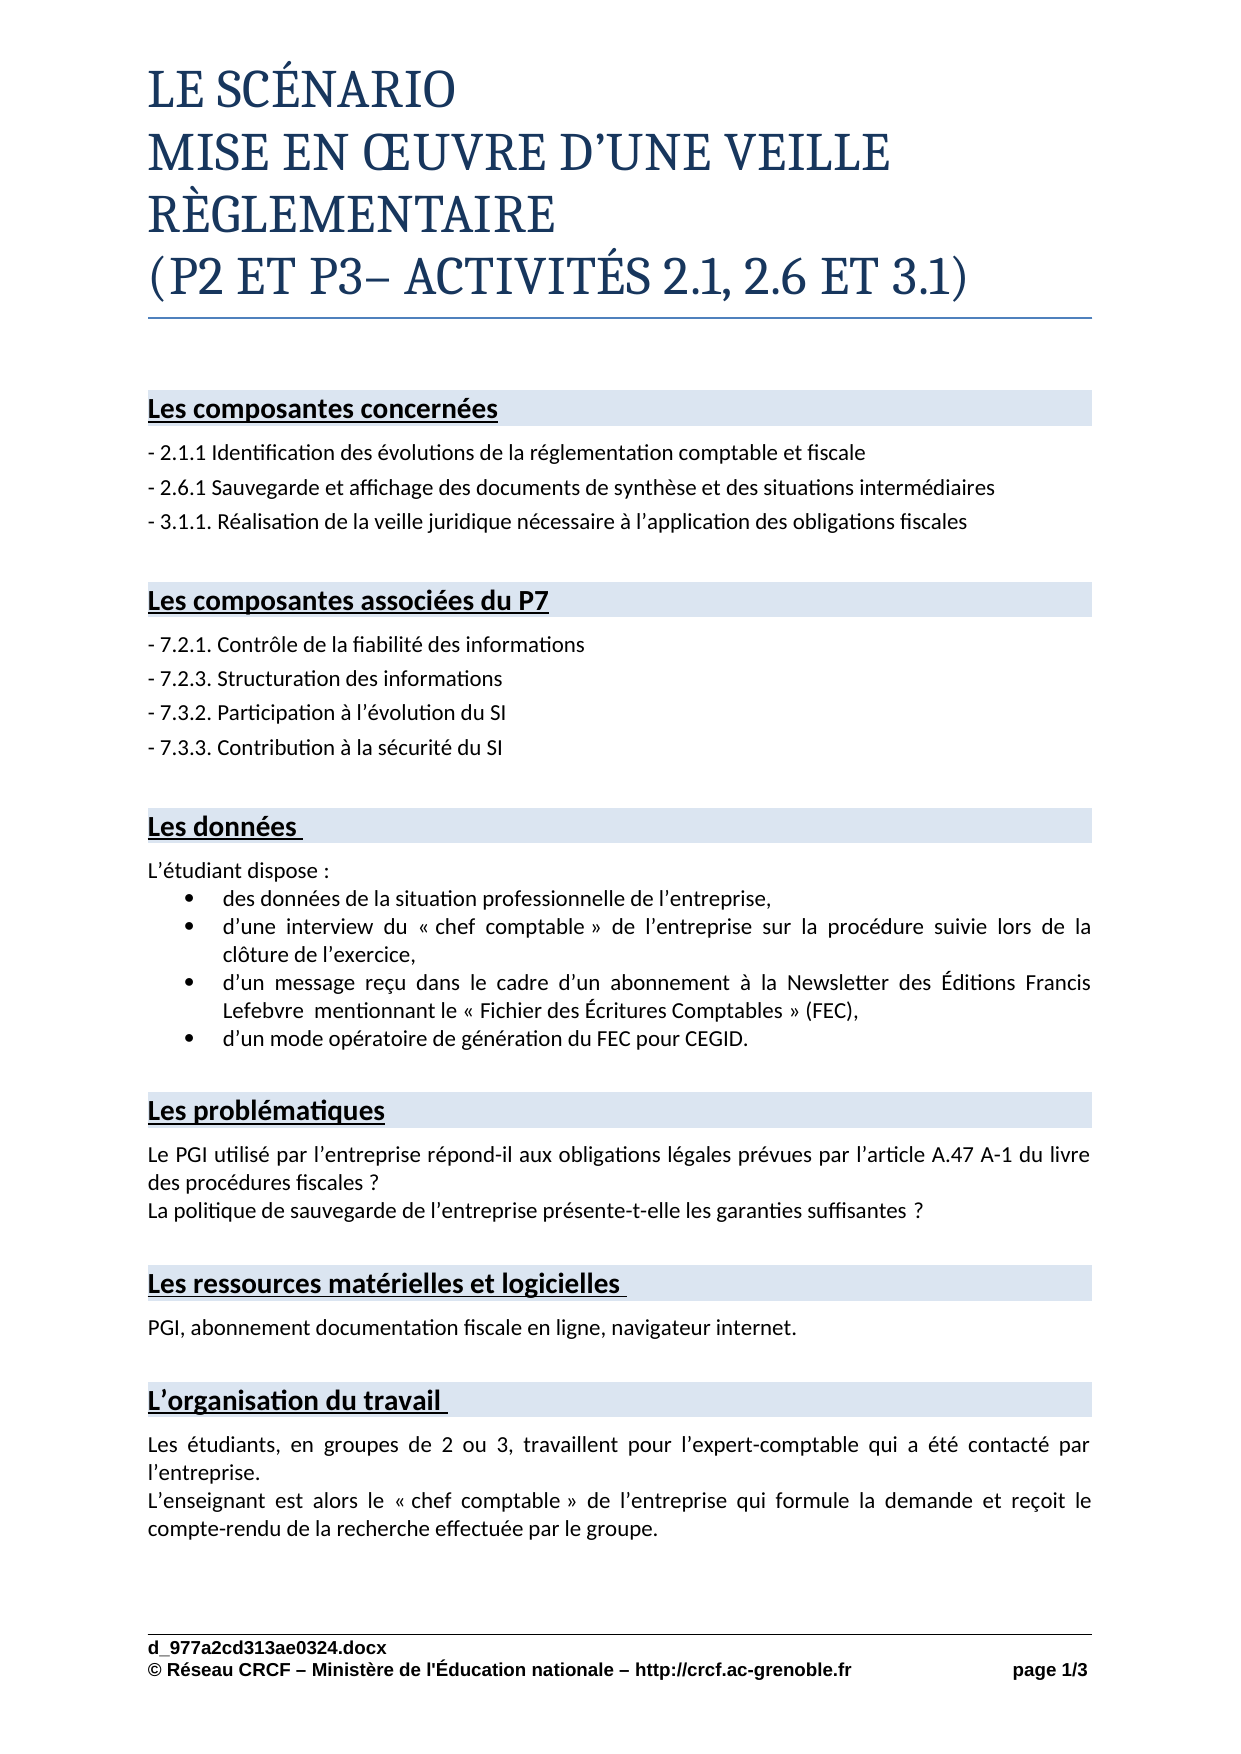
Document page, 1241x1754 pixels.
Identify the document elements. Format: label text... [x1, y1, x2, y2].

text Les étudiants, en groupes de 2 ou 3, travaillent pour l’expert-comptable qui a été contacté par l’entreprise. [148, 1430, 1092, 1486]
text - 7.2.1. Contrôle de la fiabilité des informations [148, 630, 1092, 658]
title (P2 et P3– ActivitÉs 2.1, 2.6 et 3.1) [148, 246, 1092, 317]
text Le PGI utilisé par l’entreprise répond-il aux obligations légales prévues par l’article A.47 A-1 du livre des procédures fiscales ? [148, 1141, 1092, 1197]
text - 3.1.1. Réalisation de la veille juridique nécessaire à l’application des obligations fiscales [148, 507, 1092, 535]
list d’un message reçu dans le cadre d’un abonnement à la Newsletter des Éditions Francis Lefebvre mentionnant le « Fichier des Écritures Comptables » (FEC), [185, 968, 1092, 1024]
list des données de la situation professionnelle de l’entreprise, [185, 884, 1092, 912]
text - 2.1.1 Identification des évolutions de la réglementation comptable et fiscale [148, 438, 1092, 467]
text La politique de sauvegarde de l’entreprise présente-t-elle les garanties suffisantes ? [148, 1197, 1092, 1224]
text L’enseignant est alors le « chef comptable » de l’entreprise qui formule la demande et reçoit le compte-rendu de la recherche effectuée par le groupe. [148, 1486, 1092, 1542]
text - 7.2.3. Structuration des informations [148, 664, 1092, 692]
list d’une interview du « chef comptable » de l’entreprise sur la procédure suivie lors de la clôture de l’exercice, [185, 912, 1092, 968]
text L’étudiant dispose : [148, 856, 1092, 884]
subtitle Les composantes associées du P7 [148, 582, 1092, 617]
subtitle Les données [148, 808, 1092, 843]
subtitle Les ressources matérielles et logicielles [148, 1265, 1092, 1301]
subtitle Les composantes concernées [148, 390, 1092, 426]
title Le scÉnario MISE EN œuvre D’UNE VEILLE RÈGLEMENTAIRE [148, 59, 1092, 246]
subtitle L’organisation du travail [148, 1382, 1092, 1417]
list d’un mode opératoire de génération du FEC pour CEGID. [185, 1024, 1092, 1052]
text - 7.3.3. Contribution à la sécurité du SI [148, 733, 1092, 761]
subtitle Les problématiques [148, 1092, 1092, 1128]
text PGI, abonnement documentation fiscale en ligne, navigateur internet. [148, 1313, 1092, 1341]
text - 7.3.2. Participation à l’évolution du SI [148, 698, 1092, 727]
text - 2.6.1 Sauvegarde et affichage des documents de synthèse et des situations intermédiaires [148, 473, 1092, 501]
